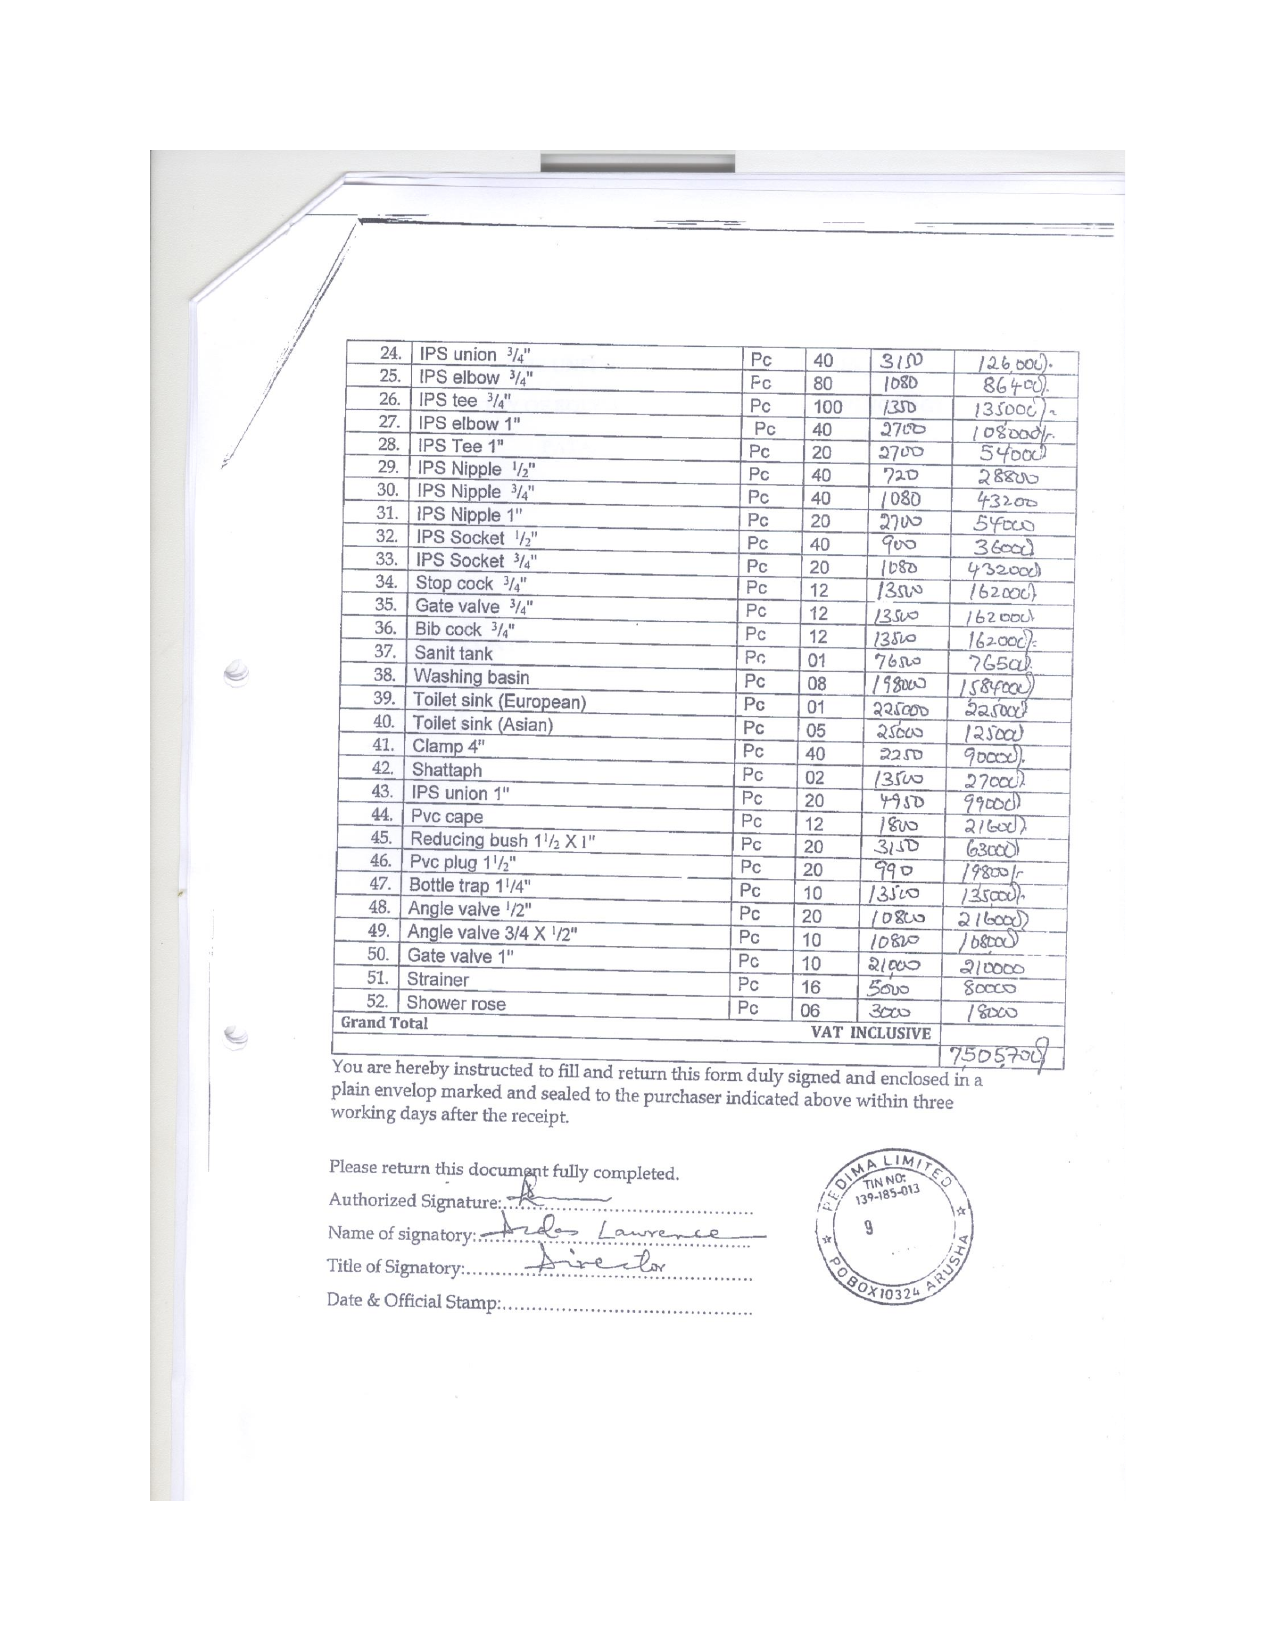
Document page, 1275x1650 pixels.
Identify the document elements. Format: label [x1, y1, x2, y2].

picture [150, 150, 1125, 1501]
